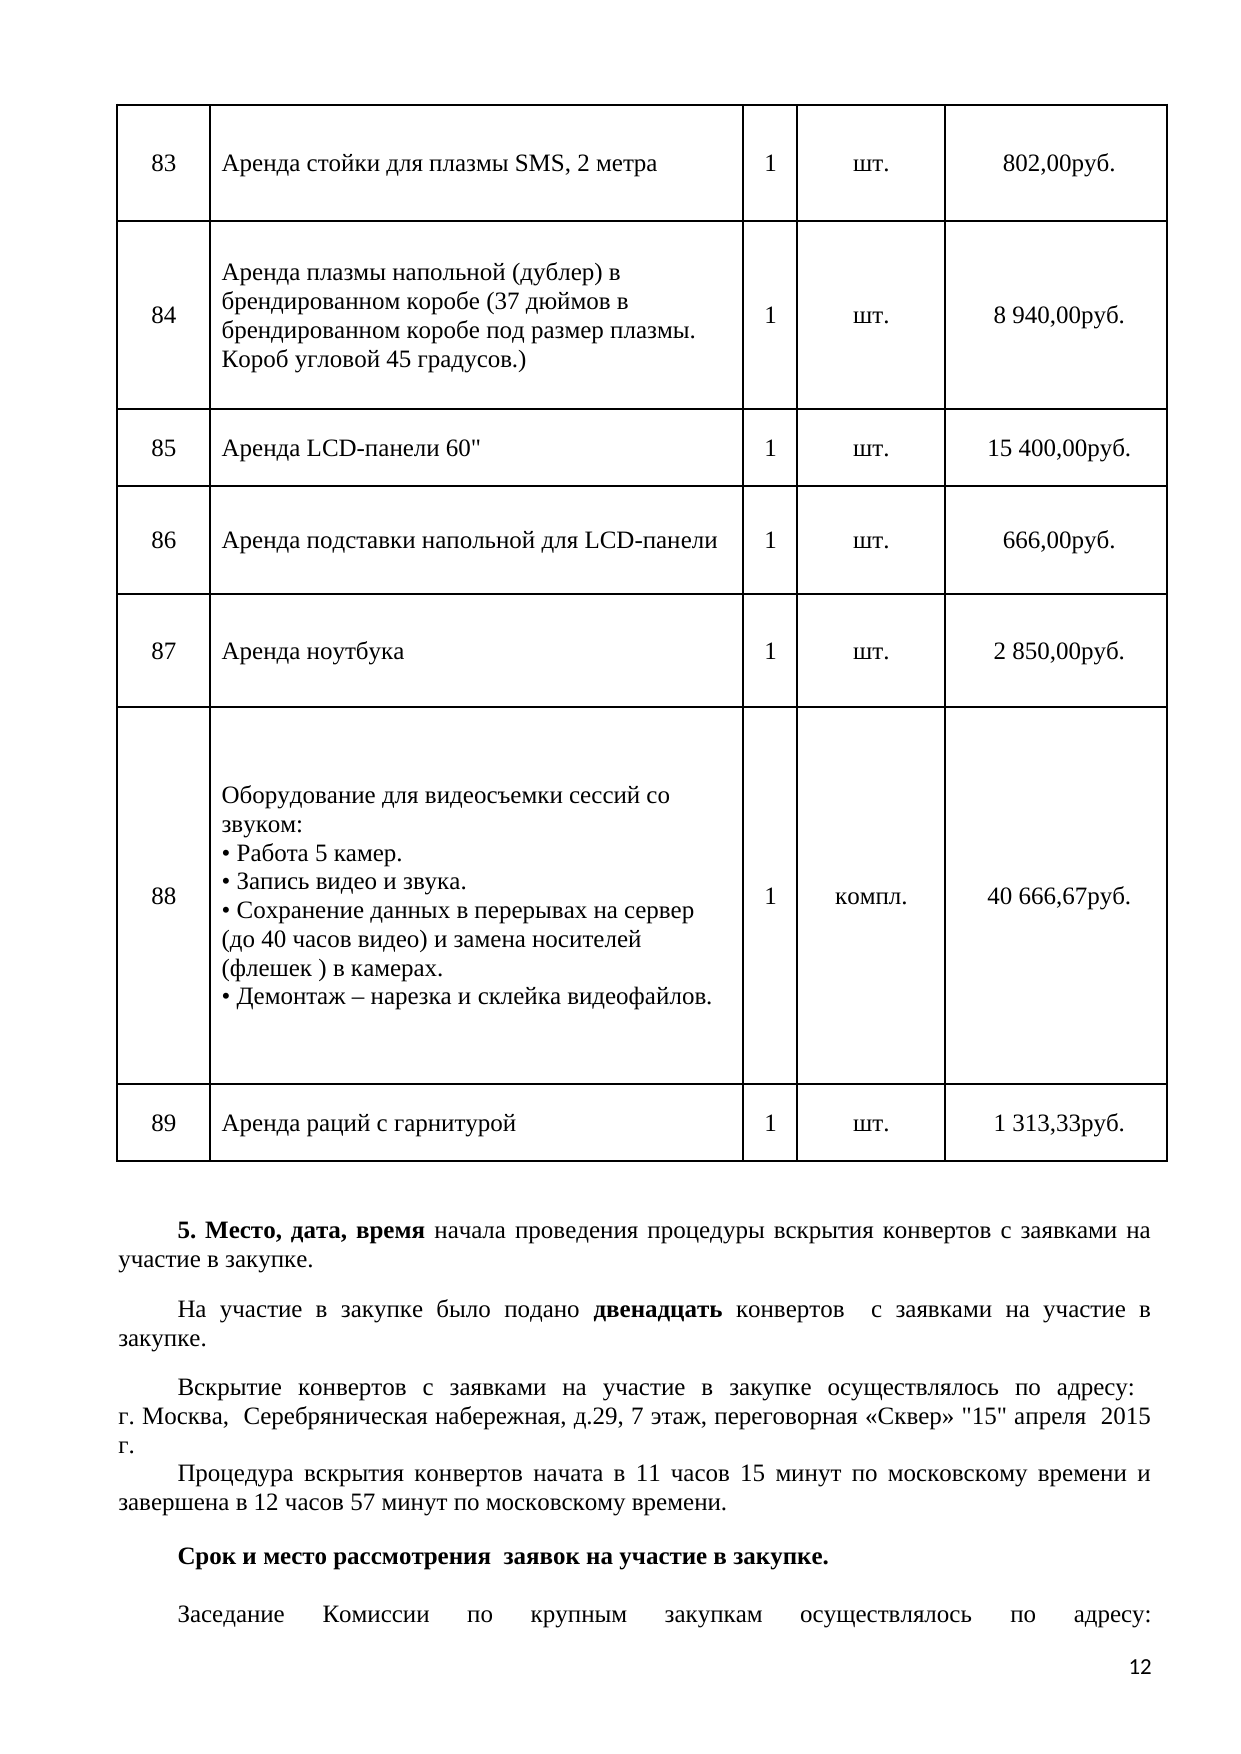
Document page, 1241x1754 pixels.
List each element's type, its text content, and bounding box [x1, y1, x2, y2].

table_cell шт. [798, 595, 944, 706]
table_cell шт. [798, 1085, 944, 1160]
table_cell Аренда LCD-панели 60" [211, 410, 742, 485]
table_cell Аренда подставки напольной для LCD-панели [211, 487, 742, 593]
table_cell 1 [744, 410, 796, 485]
table_cell 1 [744, 487, 796, 593]
text На участие в закупке было подано двенадцать конвертов с заявками на участие в закупке. [118, 1294, 1152, 1351]
table_cell шт. [798, 487, 944, 593]
table_cell 8 940,00руб. [946, 222, 1166, 408]
table_cell шт. [798, 106, 944, 220]
table_cell компл. [798, 708, 944, 1083]
table_cell 86 [118, 487, 209, 593]
table_cell шт. [798, 222, 944, 408]
table_cell 666,00руб. [946, 487, 1166, 593]
table_cell шт. [798, 410, 944, 485]
table_cell 1 [744, 708, 796, 1083]
table_cell 83 [118, 106, 209, 220]
table_cell Аренда стойки для плазмы SMS, 2 метра [211, 106, 742, 220]
table_cell 1 [744, 1085, 796, 1160]
table_cell Аренда плазмы напольной (дублер) в брендированном коробе (37 дюймов в брендированном коробе под размер плазмы. Короб угловой 45 градусов.) [211, 222, 742, 408]
text Срок и место рассмотрения заявок на участие в закупке. [118, 1541, 1152, 1570]
table_cell 1 313,33руб. [946, 1085, 1166, 1160]
table_cell 87 [118, 595, 209, 706]
table_cell 2 850,00руб. [946, 595, 1166, 706]
table_cell Оборудование для видеосъемки сессий со звуком: • Работа 5 камер. • Запись видео и звука. • Сохранение данных в перерывах на сервер (до 40 часов видео) и замена носителей (флешек ) в камерах. • Демонтаж – нарезка и склейка видеофайлов. [211, 708, 742, 1083]
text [118, 1599, 1152, 1628]
text 5. Место, дата, время начала проведения процедуры вскрытия конвертов с заявками на участие в закупке. [118, 1216, 1152, 1273]
table_cell 1 [744, 595, 796, 706]
table_cell 1 [744, 222, 796, 408]
table_cell 1 [744, 106, 796, 220]
table_cell 40 666,67руб. [946, 708, 1166, 1083]
text Вскрытие конвертов с заявками на участие в закупке осуществлялось по адресу: г. Москва, Серебряническая набережная, д.29, 7 этаж, переговорная «Сквер» "15" апреля 2015 г. [118, 1372, 1152, 1458]
table_cell 15 400,00руб. [946, 410, 1166, 485]
table_cell 85 [118, 410, 209, 485]
table_cell 84 [118, 222, 209, 408]
table_cell 802,00руб. [946, 106, 1166, 220]
table_cell 88 [118, 708, 209, 1083]
table_cell 89 [118, 1085, 209, 1160]
table_cell Аренда ноутбука [211, 595, 742, 706]
text Процедура вскрытия конвертов начата в 11 часов 15 минут по московскому времени и завершена в 12 часов 57 минут по московскому времени. [118, 1458, 1152, 1516]
table_cell Аренда раций с гарнитурой [211, 1085, 742, 1160]
